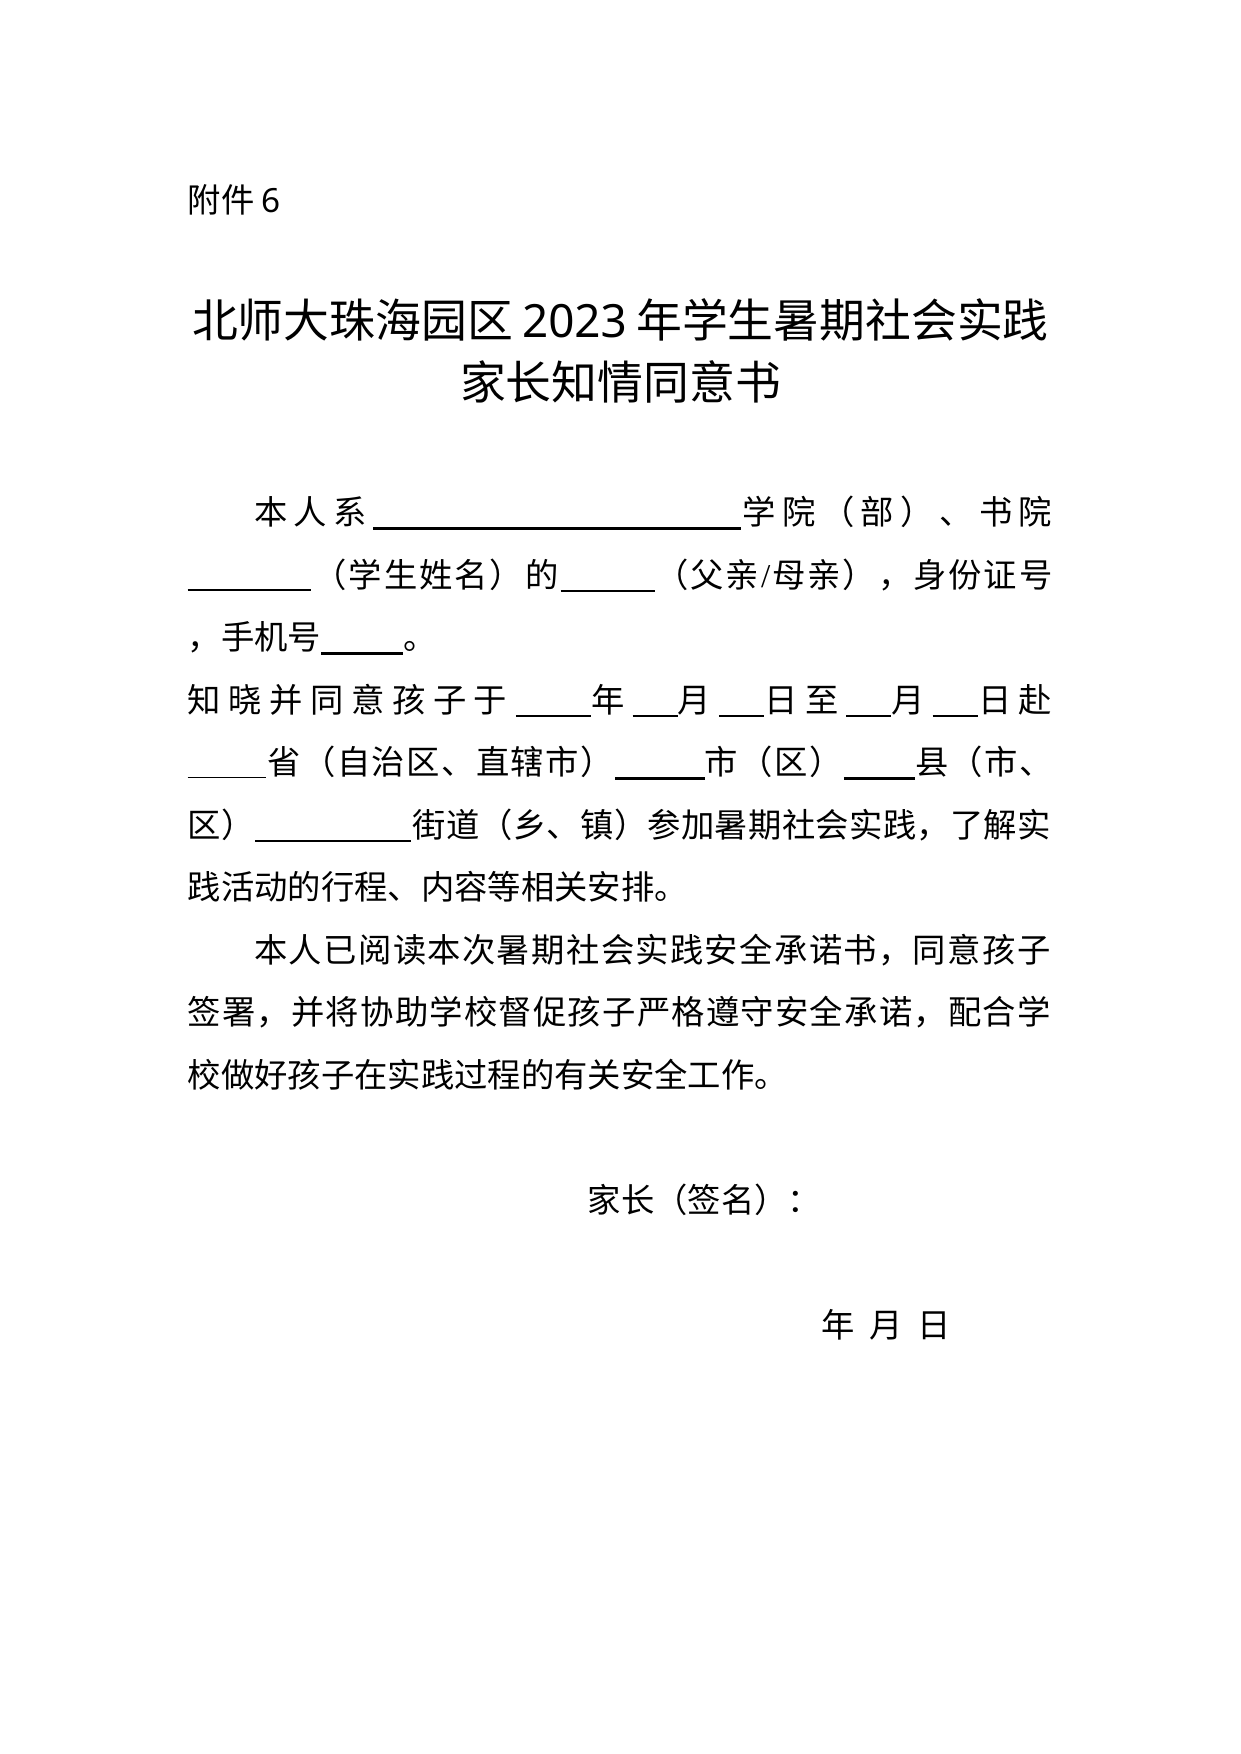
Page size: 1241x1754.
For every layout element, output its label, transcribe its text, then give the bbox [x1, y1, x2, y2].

text 家长（签名）： [187, 1162, 1053, 1224]
text 本人已阅读本次暑期社会实践安全承诺书，同意孩子签署，并将协助学校督促孩子严格遵守安全承诺，配合学校做好孩子在实践过程的有关安全工作。 [187, 912, 1053, 1099]
text 省（自治区、直辖市） 市（区） 县（市、区） 街道（乡、镇）参加暑期社会实践，了解实践活动的行程、内容等相关安排。 [187, 724, 1053, 912]
text 家长知情同意书 [187, 349, 1053, 412]
text 知晓并同意孩子于 年 月 日至 月 日赴 [187, 662, 1053, 724]
text （学生姓名）的 （父亲/母亲），身份证号 ，手机号 。 [187, 537, 1053, 662]
text 附件6 [187, 162, 1053, 224]
text 北师大珠海园区2023年学生暑期社会实践 [187, 287, 1053, 349]
text 本人系 学院（部）、书院 [187, 474, 1053, 537]
text 年 月 日 [187, 1287, 1053, 1349]
